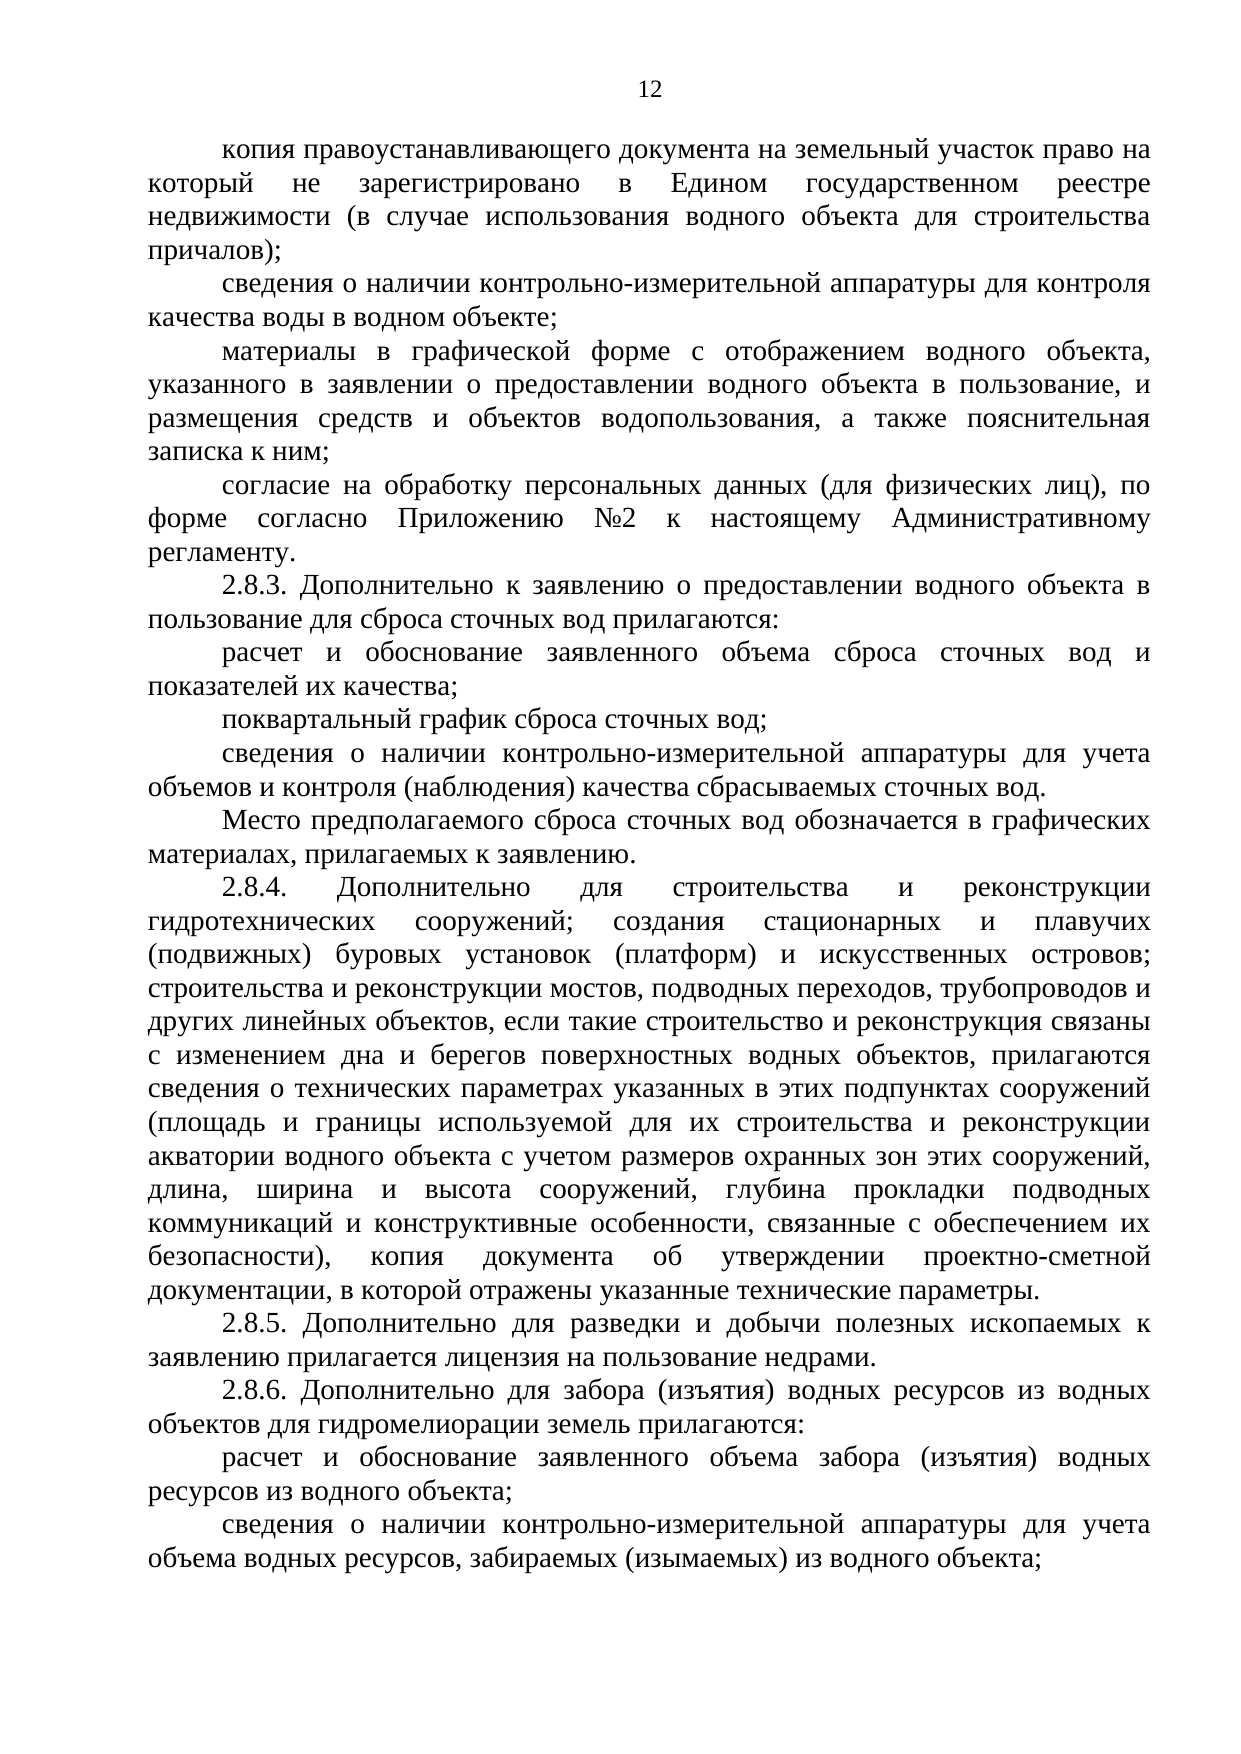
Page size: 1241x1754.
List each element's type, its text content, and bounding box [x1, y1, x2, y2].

text сведения о наличии контрольно-измерительной аппаратуры для учета объема водных ресурсов, забираемых (изымаемых) из водного объекта; [148, 1507, 1152, 1574]
text 2.8.3. Дополнительно к заявлению о предоставлении водного объекта в пользование для сброса сточных вод прилагаются: [148, 567, 1152, 634]
text согласие на обработку персональных данных (для физических лиц), по форме согласно Приложению №2 к настоящему Административному регламенту. [148, 467, 1152, 567]
text сведения о наличии контрольно-измерительной аппаратуры для учета объемов и контроля (наблюдения) качества сбрасываемых сточных вод. [148, 735, 1152, 802]
text материалы в графической форме с отображением водного объекта, указанного в заявлении о предоставлении водного объекта в пользование, и размещения средств и объектов водопользования, а также пояснительная записка к ним; [148, 333, 1152, 467]
text расчет и обоснование заявленного объема сброса сточных вод и показателей их качества; [148, 634, 1152, 702]
text 2.8.6. Дополнительно для забора (изъятия) водных ресурсов из водных объектов для гидромелиорации земель прилагаются: [148, 1372, 1152, 1439]
text сведения о наличии контрольно-измерительной аппаратуры для контроля качества воды в водном объекте; [148, 266, 1152, 333]
text копия правоустанавливающего документа на земельный участок право на который не зарегистрировано в Едином государственном реестре недвижимости (в случае использования водного объекта для строительства причалов); [148, 131, 1152, 266]
text поквартальный график сброса сточных вод; [148, 702, 1152, 735]
text расчет и обоснование заявленного объема забора (изъятия) водных ресурсов из водного объекта; [148, 1439, 1152, 1507]
text 2.8.4. Дополнительно для строительства и реконструкции гидротехнических сооружений; создания стационарных и плавучих (подвижных) буровых установок (платформ) и искусственных островов; строительства и реконструкции мостов, подводных переходов, трубопроводов и других линейных объектов, если такие строительство и реконструкция связаны с изменением дна и берегов поверхностных водных объектов, прилагаются сведения о технических параметрах указанных в этих подпунктах сооружений (площадь и границы используемой для их строительства и реконструкции акватории водного объекта с учетом размеров охранных зон этих сооружений, длина, ширина и высота сооружений, глубина прокладки подводных коммуникаций и конструктивные особенности, связанные с обеспечением их безопасности), копия документа об утверждении проектно-сметной документации, в которой отражены указанные технические параметры. [148, 869, 1152, 1305]
text 2.8.5. Дополнительно для разведки и добычи полезных ископаемых к заявлению прилагается лицензия на пользование недрами. [148, 1305, 1152, 1372]
text Место предполагаемого сброса сточных вод обозначается в графических материалах, прилагаемых к заявлению. [148, 802, 1152, 869]
